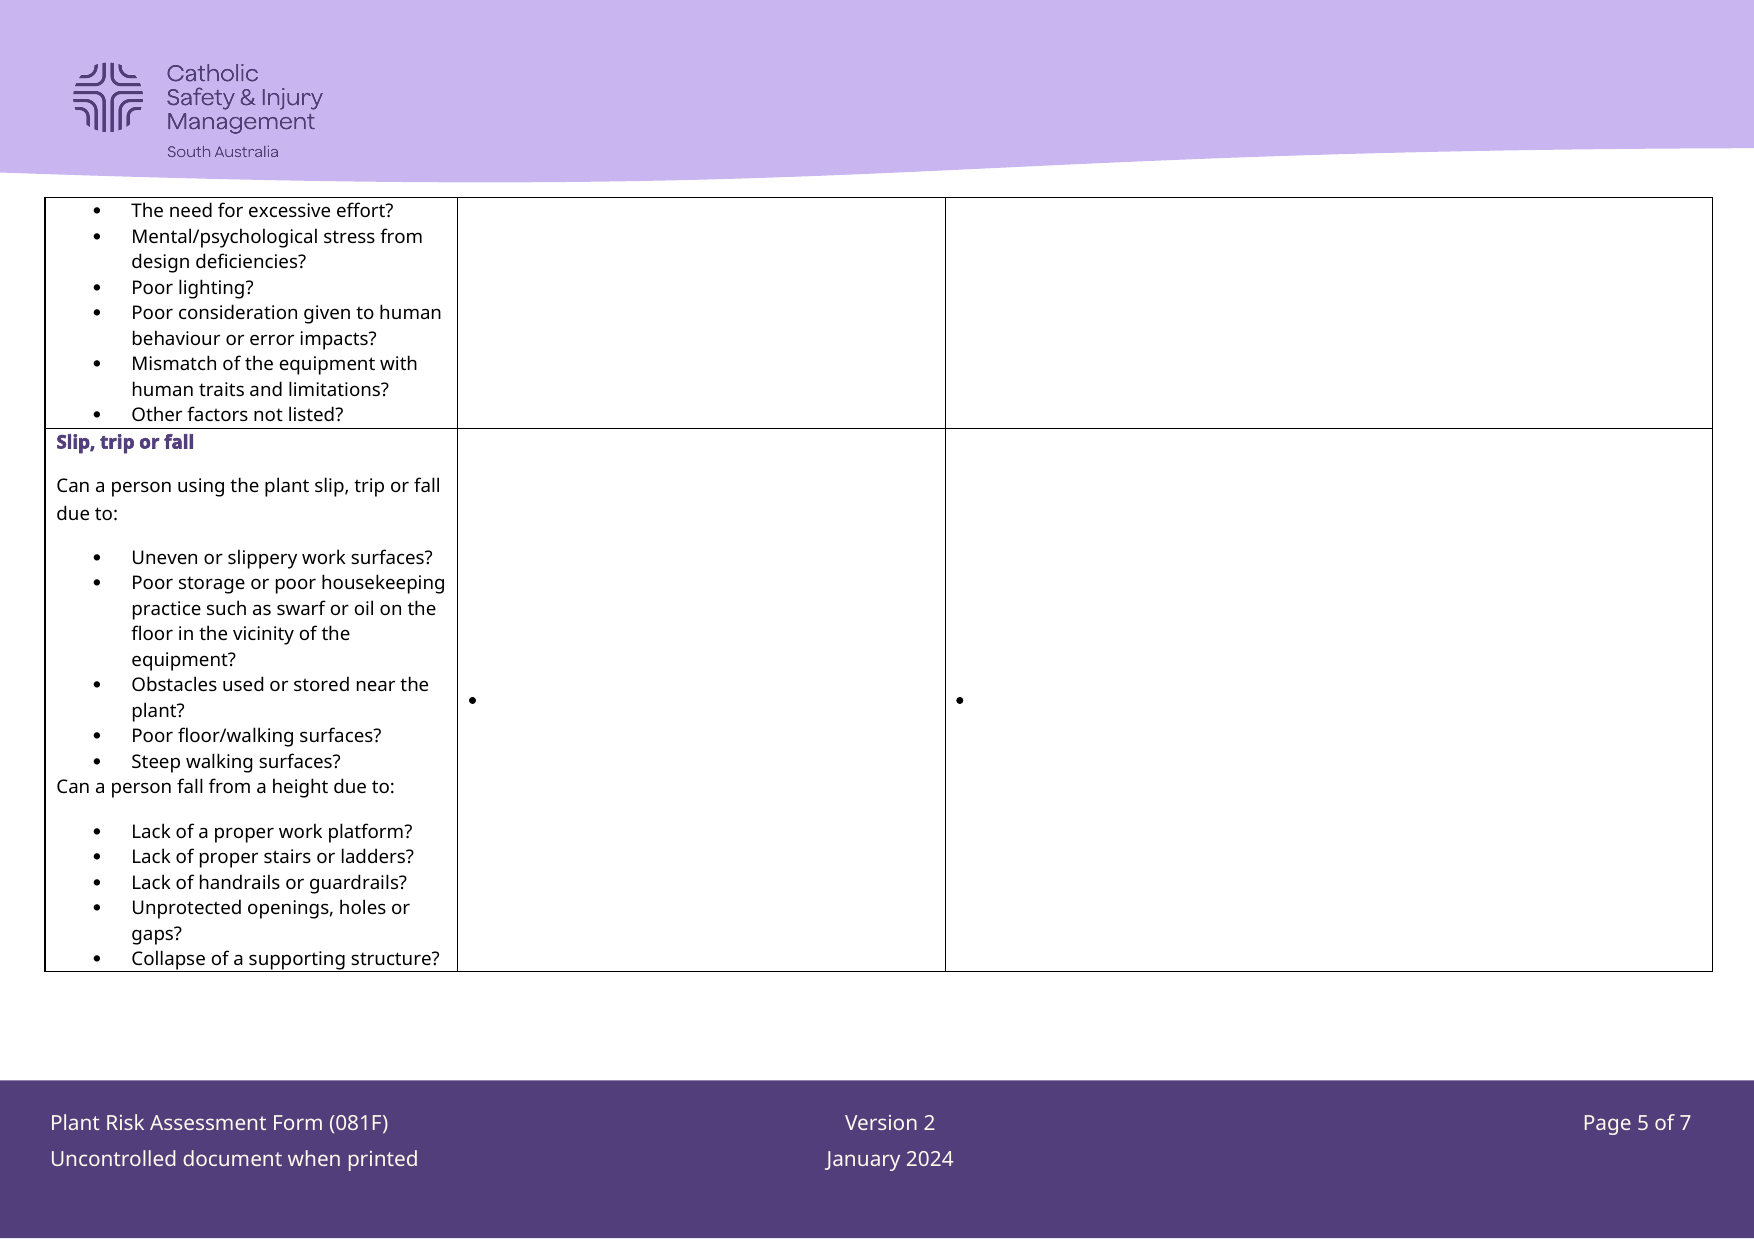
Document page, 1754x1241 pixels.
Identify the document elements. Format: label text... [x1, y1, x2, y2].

table_cell Slip, trip or fall Can a person using the plant slip, trip or fall due to: Uneven or slippery work surfaces? Poor storage or poor housekeeping practice such as swarf or oil on the floor in the vicinity of the equipment? Obstacles used or stored near the plant? Poor floor/walking surfaces? Steep walking surfaces? Can a person fall from a height due to: Lack of a proper work platform? Lack of proper stairs or ladders? Lack of handrails or guardrails? Unprotected openings, holes or gaps? Collapse of a supporting structure? [46, 429, 457, 971]
table_cell [458, 429, 945, 971]
table_cell [946, 198, 1712, 427]
picture [48, 37, 350, 185]
table_cell [458, 198, 945, 427]
table_cell [946, 429, 1712, 971]
